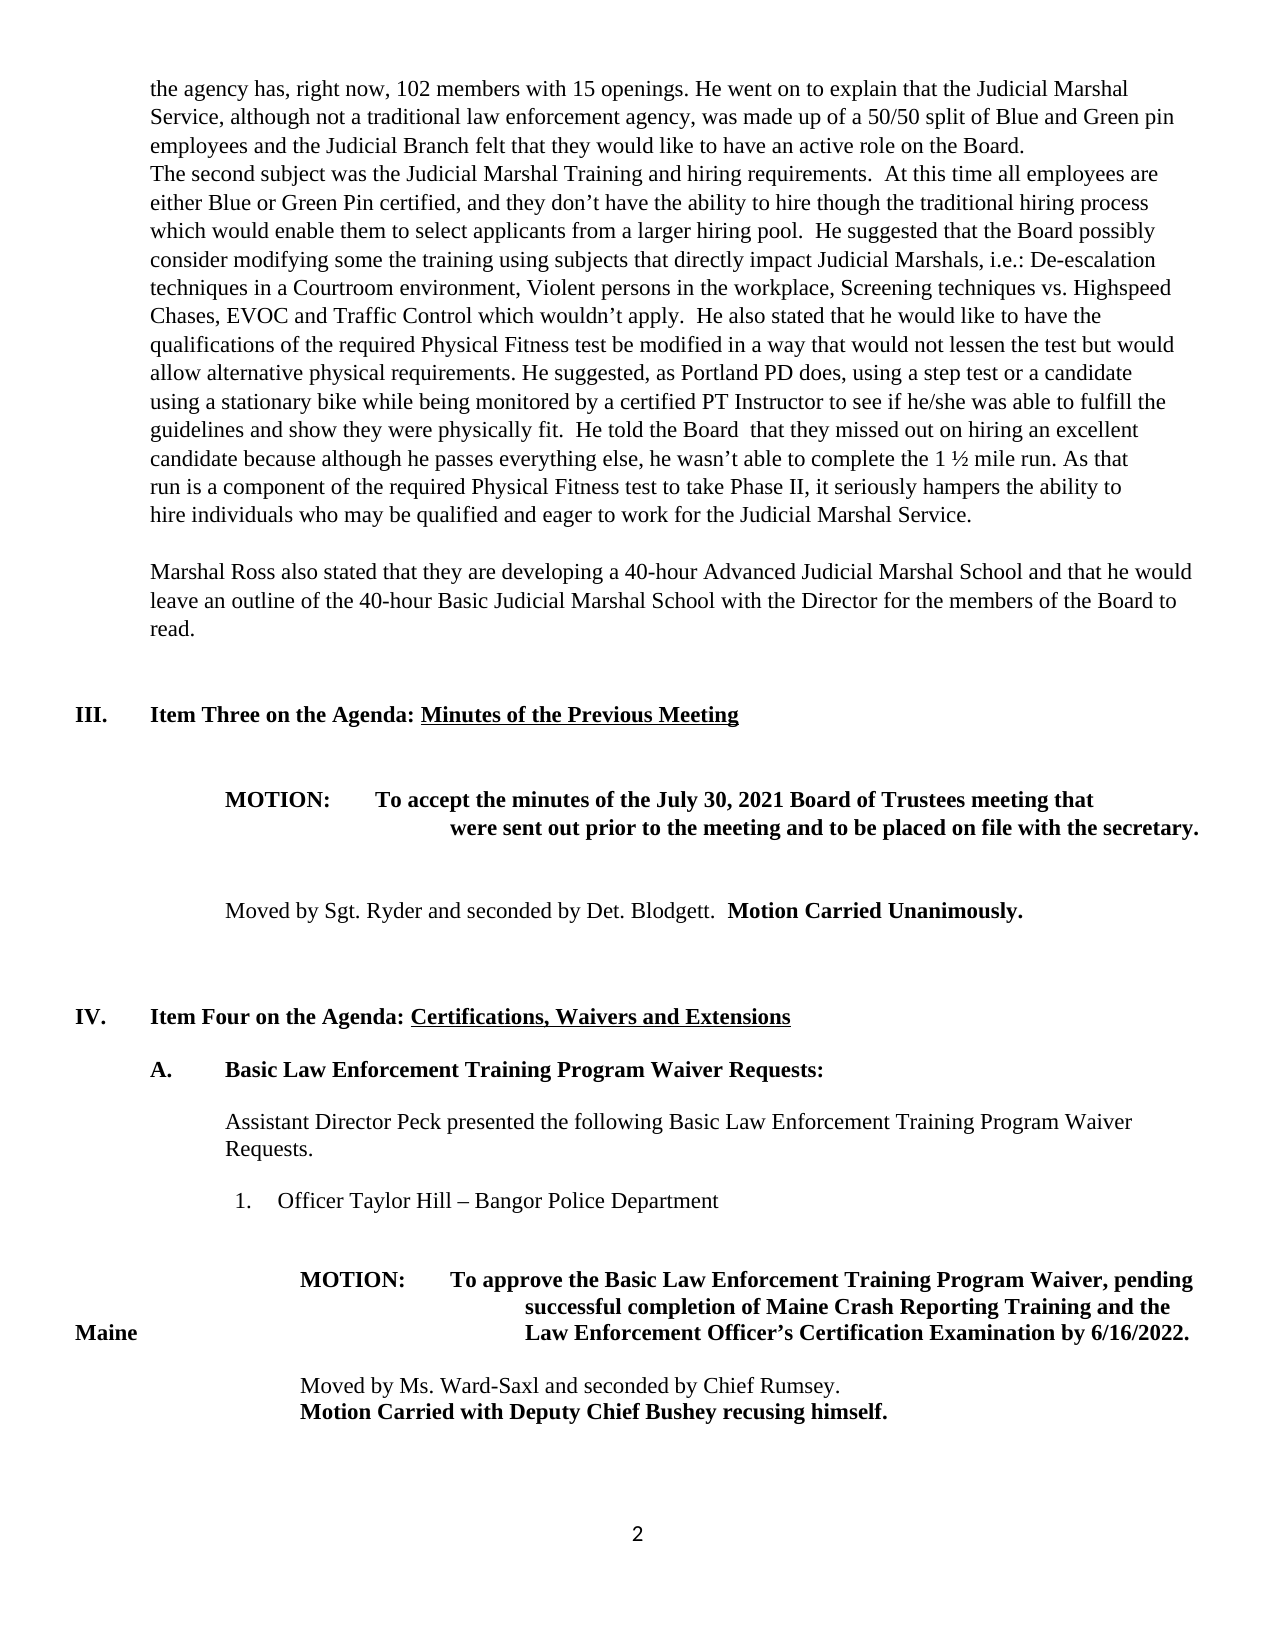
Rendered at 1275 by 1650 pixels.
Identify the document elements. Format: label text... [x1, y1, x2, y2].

text MOTION: To accept the minutes of the July 30, 2021 Board of Trustees meeting that were sent out prior to the meeting and to be placed on file with the secretary. [75, 786, 1200, 841]
text Moved by Sgt. Ryder and seconded by Det. Blodgett. Motion Carried Unanimously. [75, 898, 1200, 924]
list Assistant Director Peck presented the following Basic Law Enforcement Training Program Waiver Requests. [225, 1108, 1200, 1161]
text MOTION: To approve the Basic Law Enforcement Training Program Waiver, pending successful completion of Maine Crash Reporting Training and the Maine Law Enforcement Officer’s Certification Examination by 6/16/2022. [75, 1267, 1200, 1346]
text IV. Item Four on the Agenda: Certifications, Waivers and Extensions [75, 1003, 1200, 1029]
text III. Item Three on the Agenda: Minutes of the Previous Meeting [75, 701, 1200, 727]
list Basic Law Enforcement Training Program Waiver Requests: [150, 1056, 1200, 1082]
text The second subject was the Judicial Marshal Training and hiring requirements. At this time all employees are either Blue or Green Pin certified, and they don’t have the ability to hire though the traditional hiring process which would enable them to select applicants from a larger hiring pool. He suggested that the Board possibly consider modifying some the training using subjects that directly impact Judicial Marshals, i.e.: De-escalation techniques in a Courtroom environment, Violent persons in the workplace, Screening techniques vs. Highspeed Chases, EVOC and Traffic Control which wouldn’t apply. He also stated that he would like to have the qualifications of the required Physical Fitness test be modified in a way that would not lessen the test but would allow alternative physical requirements. He suggested, as Portland PD does, using a step test or a candidate using a stationary bike while being monitored by a certified PT Instructor to see if he/she was able to fulfill the guidelines and show they were physically fit. He told the Board that they missed out on hiring an excellent candidate because although he passes everything else, he wasn’t able to complete the 1 ½ mile run. As that run is a component of the required Physical Fitness test to take Phase II, it seriously hampers the ability to hire individuals who may be qualified and eager to work for the Judicial Marshal Service. [75, 160, 1200, 528]
text Marshal Ross also stated that they are developing a 40-hour Advanced Judicial Marshal School and that he would leave an outline of the 40-hour Basic Judicial Marshal School with the Director for the members of the Board to read. [75, 558, 1200, 642]
list Officer Taylor Hill – Bangor Police Department [234, 1187, 1200, 1214]
text Moved by Ms. Ward-Saxl and seconded by Chief Rumsey. [75, 1372, 1200, 1398]
text Motion Carried with Deputy Chief Bushey recusing himself. [75, 1398, 1200, 1425]
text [75, 75, 1200, 158]
